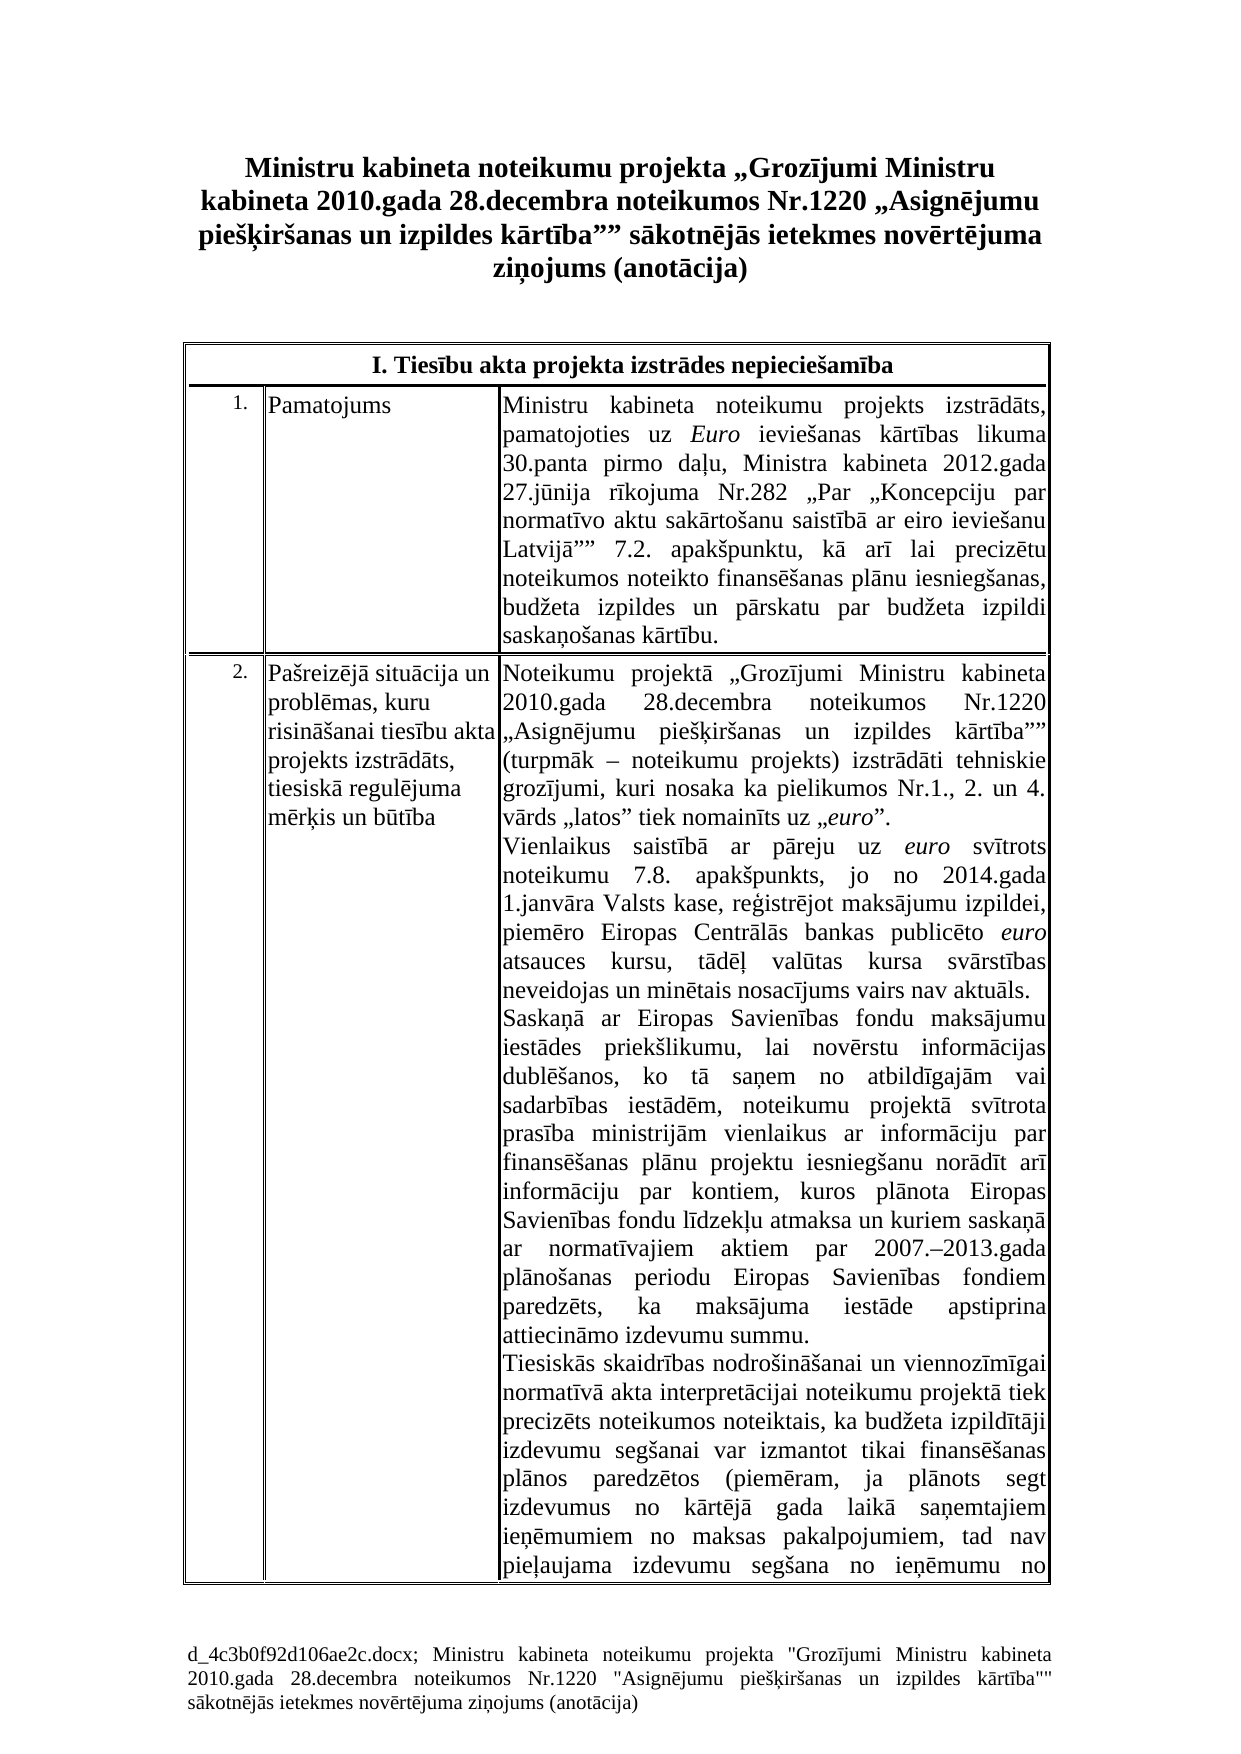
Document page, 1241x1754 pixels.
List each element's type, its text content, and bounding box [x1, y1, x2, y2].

table_cell Ministru kabineta noteikumu projekts izstrādāts, pamatojoties uz Euro ieviešanas kārtības likuma 30.panta pirmo daļu, Ministra kabineta 2012.gada 27.jūnija rīkojuma Nr.282 „Par „Koncepciju par normatīvo aktu sakārtošanu saistībā ar eiro ieviešanu Latvijā”” 7.2. apakšpunktu, kā arī lai precizētu noteikumos noteikto finansēšanas plānu iesniegšanas, budžeta izpildes un pārskatu par budžeta izpildi saskaņošanas kārtību. [501, 384, 1048, 652]
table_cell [499, 652, 1049, 1582]
table_cell 2. [186, 652, 264, 1582]
table_cell Pamatojums [266, 387, 498, 652]
table_cell 1. [186, 384, 263, 652]
table_header I. Tiesību akta projekta izstrādes nepieciešamība [186, 345, 1048, 384]
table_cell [265, 656, 499, 1582]
text Ministru kabineta noteikumu projekta „Grozījumi Ministru kabineta 2010.gada 28.decembra noteikumos Nr.1220 „Asignējumu piešķiršanas un izpildes kārtība”” sākotnējās ietekmes novērtējuma ziņojums (anotācija) [187, 150, 1053, 284]
